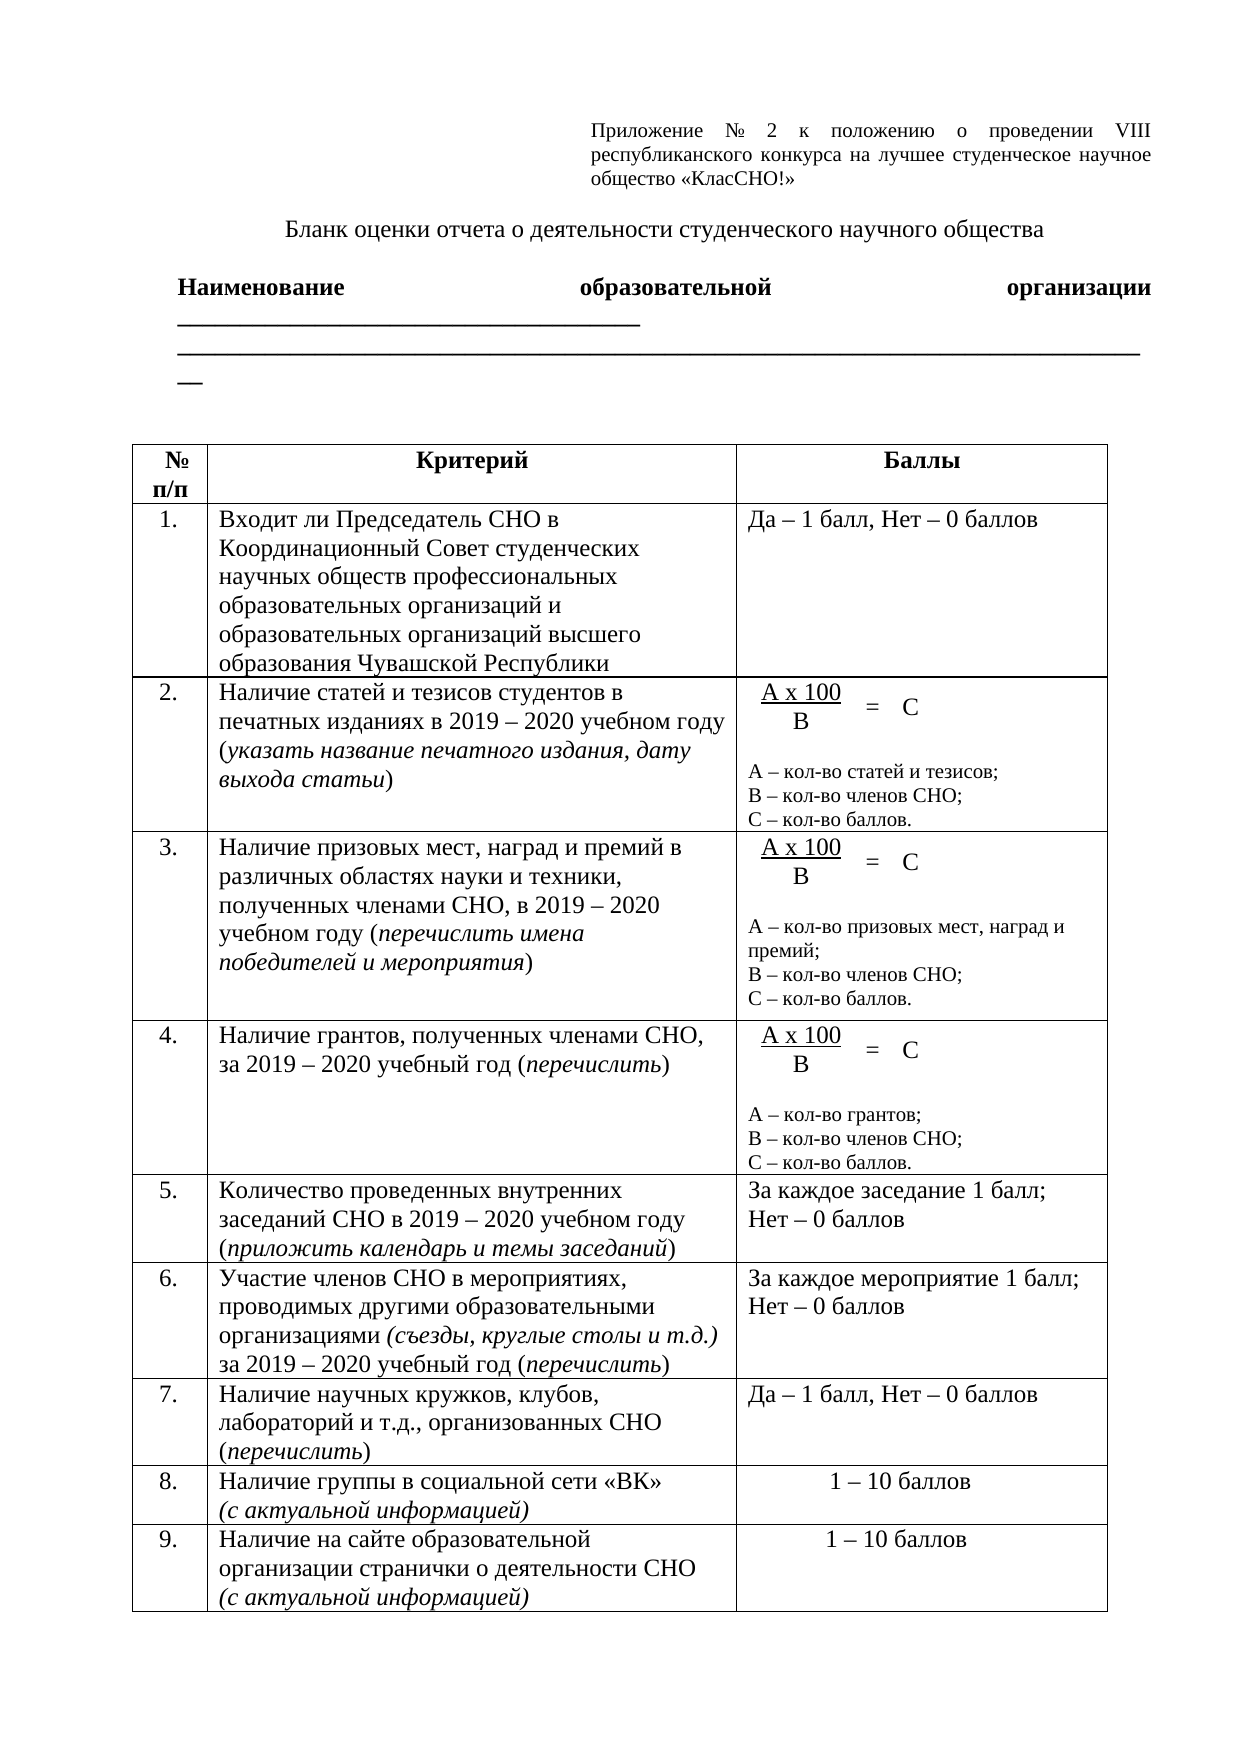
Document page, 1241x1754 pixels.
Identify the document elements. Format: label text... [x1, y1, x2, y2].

table_cell А – кол-во статей и тезисов; В – кол-во членов СНО; С – кол-во баллов. [737, 678, 1107, 831]
table_header № п/п [133, 445, 207, 503]
text Бланк оценки отчета о деятельности студенческого научного общества [177, 214, 1152, 243]
table_header Баллы [737, 445, 1107, 503]
table_cell Наличие статей и тезисов студентов в печатных изданиях в 2019 – 2020 учебном году (указать название печатного издания, дату выхода статьи) [208, 678, 736, 831]
table_cell [133, 1466, 207, 1523]
table_cell Наличие на сайте образовательной организации странички о деятельности СНО (с актуальной информацией) [208, 1525, 736, 1611]
table_cell Наличие группы в социальной сети «ВК» (с актуальной информацией) [208, 1466, 736, 1523]
table_cell [133, 1263, 207, 1378]
table_cell [133, 1379, 207, 1465]
table_cell Да – 1 балл, Нет – 0 баллов [737, 1379, 1107, 1465]
table_cell [133, 678, 207, 831]
table_cell [133, 832, 207, 1019]
table_cell 1 – 10 баллов [737, 1525, 1107, 1611]
text Приложение № 2 к положению о проведении VIII республиканского конкурса на лучшее студенческое научное общество «КласСНО!» [591, 118, 1152, 190]
table_cell А – кол-во призовых мест, наград и премий; В – кол-во членов СНО; С – кол-во баллов. [737, 832, 1107, 1019]
table_cell [133, 504, 207, 676]
table_cell Количество проведенных внутренних заседаний СНО в 2019 – 2020 учебном году (приложить календарь и темы заседаний) [208, 1175, 736, 1262]
table_cell 1 – 10 баллов [737, 1466, 1107, 1523]
table_cell Входит ли Председатель СНО в Координационный Совет студенческих научных обществ профессиональных образовательных организаций и образовательных организаций высшего образования Чувашской Республики [208, 504, 736, 676]
table_cell Участие членов СНО в мероприятиях, проводимых другими образовательными организациями (съезды, круглые столы и т.д.) за 2019 – 2020 учебный год (перечислить) [208, 1263, 736, 1378]
table_header Критерий [208, 445, 736, 503]
table_cell Наличие грантов, полученных членами СНО, за 2019 – 2020 учебный год (перечислить) [208, 1021, 736, 1174]
table_cell За каждое заседание 1 балл; Нет – 0 баллов [737, 1175, 1107, 1262]
table_cell [133, 1021, 207, 1174]
table_cell [133, 1525, 207, 1611]
text _______________________________________________________________________________ [177, 329, 1152, 387]
table_cell [133, 1175, 207, 1262]
table_cell А – кол-во грантов; В – кол-во членов СНО; С – кол-во баллов. [737, 1021, 1107, 1174]
table_cell Да – 1 балл, Нет – 0 баллов [737, 504, 1107, 676]
table_cell Наличие научных кружков, клубов, лабораторий и т.д., организованных СНО (перечислить) [208, 1379, 736, 1465]
text Наименование образовательной организации _____________________________________ [177, 272, 1152, 329]
table_cell За каждое мероприятие 1 балл; Нет – 0 баллов [737, 1263, 1107, 1378]
table_cell Наличие призовых мест, наград и премий в различных областях науки и техники, полученных членами СНО, в 2019 – 2020 учебном году (перечислить имена победителей и мероприятия) [208, 832, 736, 1019]
